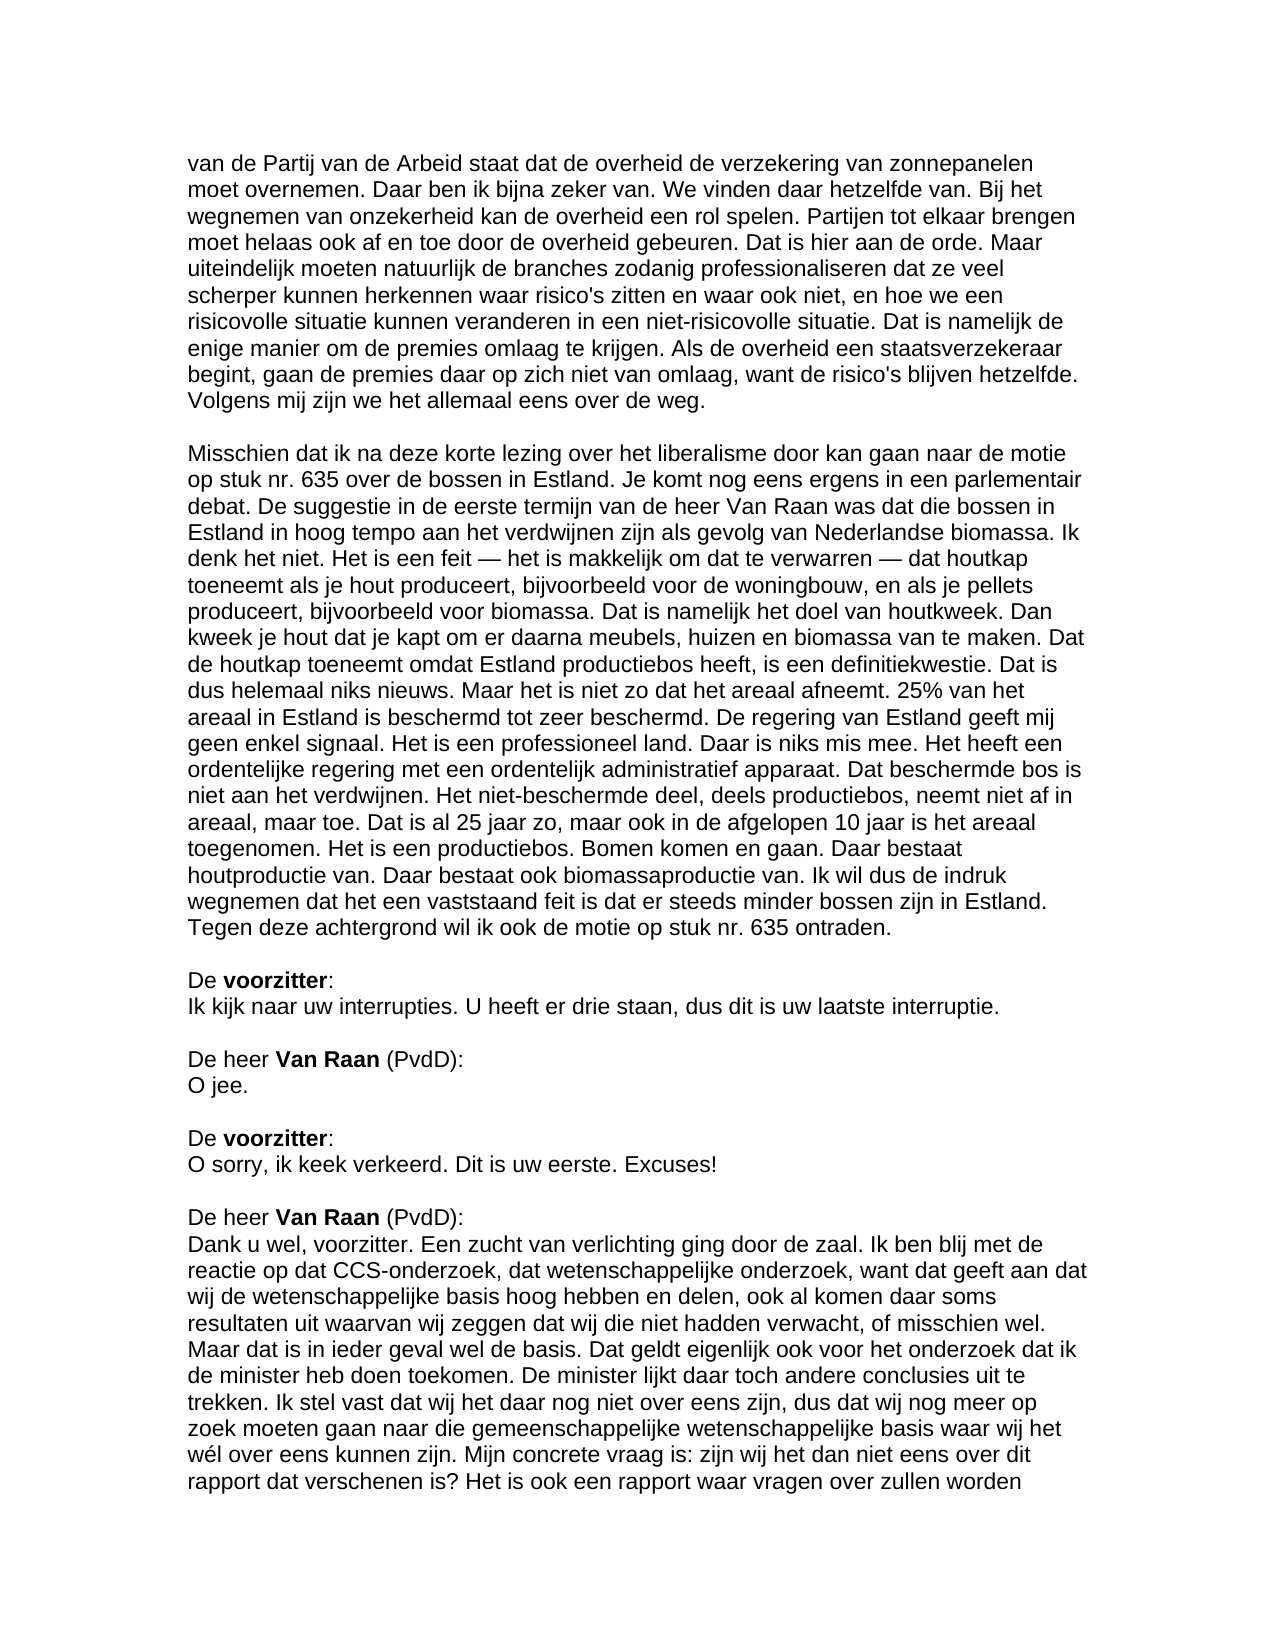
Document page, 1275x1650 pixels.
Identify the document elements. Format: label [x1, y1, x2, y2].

text [187, 150, 1087, 1494]
